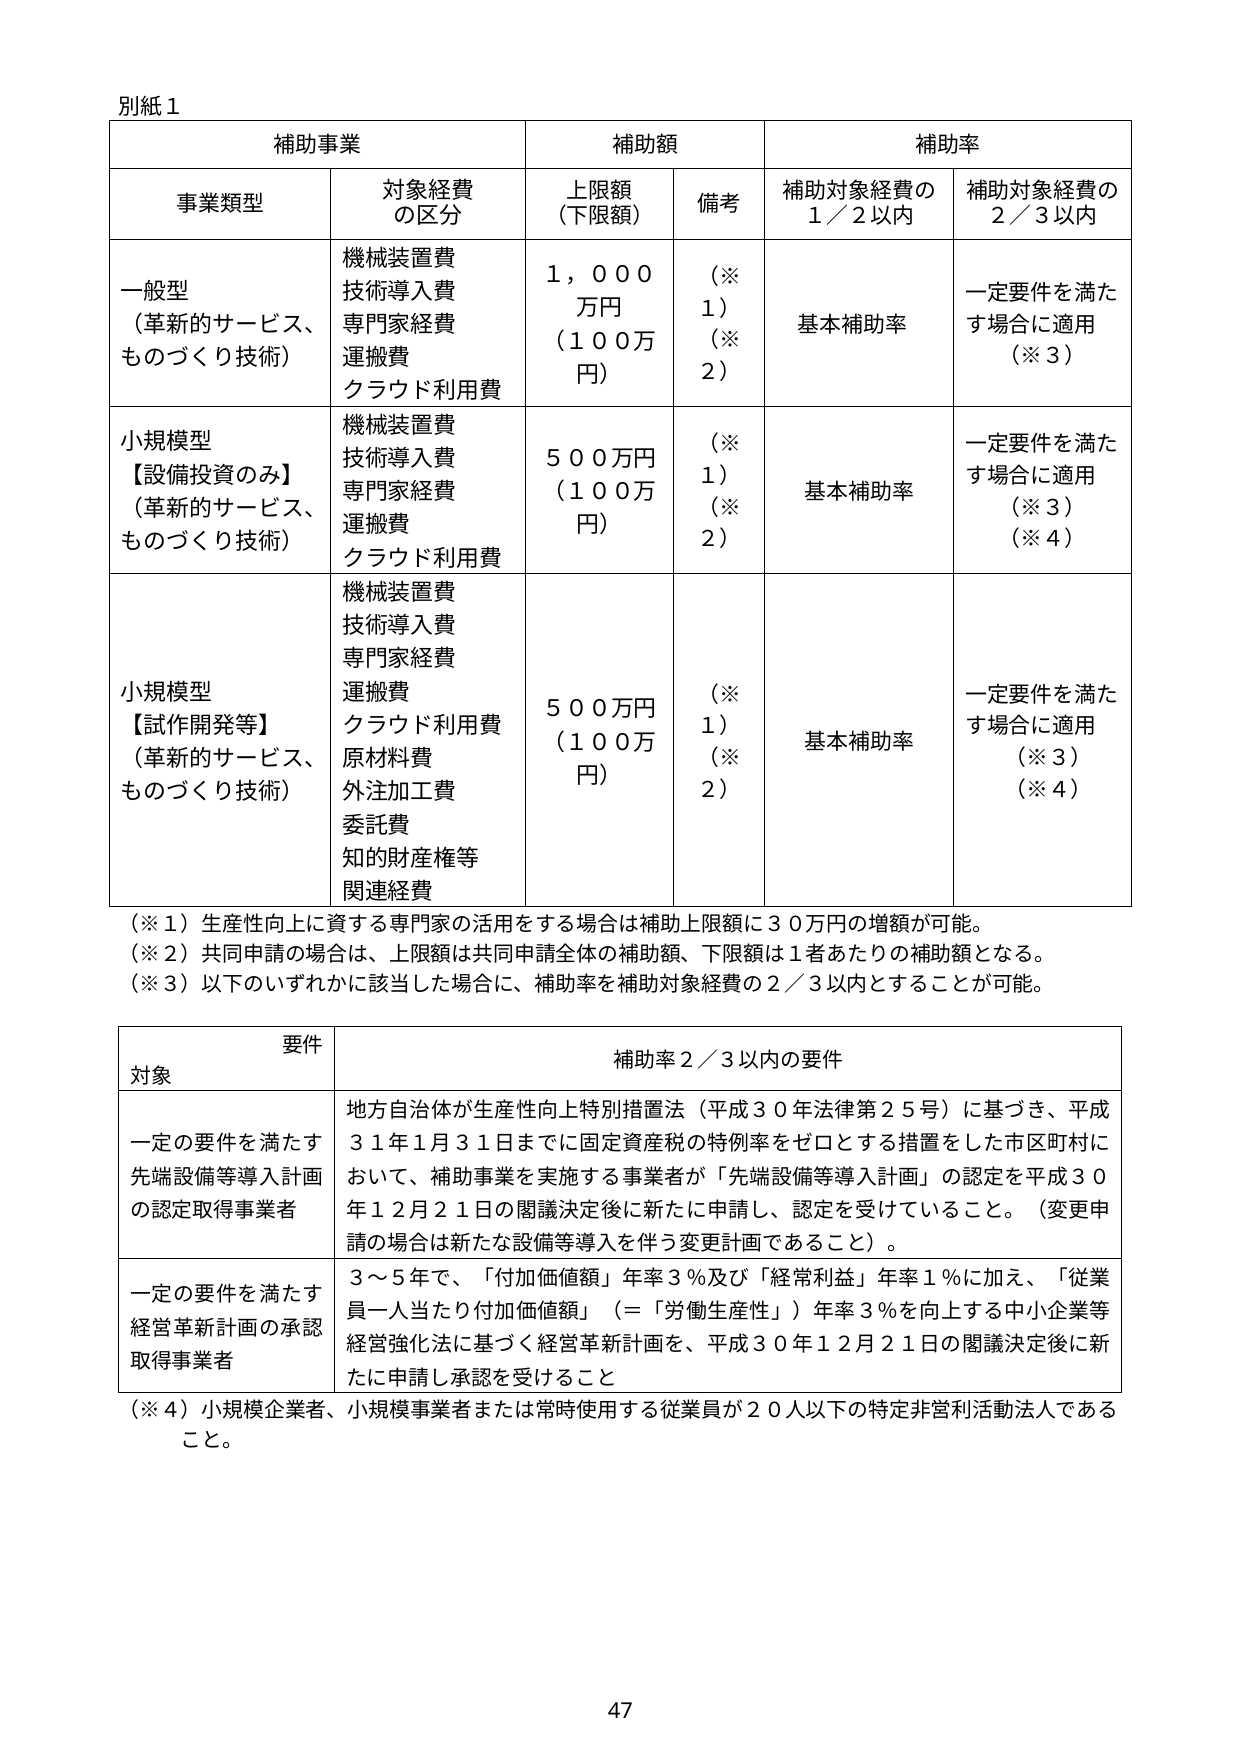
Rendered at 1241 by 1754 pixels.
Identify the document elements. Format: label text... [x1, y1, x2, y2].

table_cell 小規模型 【試作開発等】 （革新的サービス、 ものづくり技術） [110, 574, 330, 906]
table_cell ５００万円 （１００万円） [526, 574, 673, 906]
table_cell 機械装置費 技術導入費 専門家経費 運搬費 クラウド利用費 原材料費 外注加工費 委託費 知的財産権等 関連経費 [331, 574, 525, 906]
table_cell 基本補助率 [765, 240, 953, 406]
table_header 補助率 [765, 121, 1131, 168]
table_cell 基本補助率 [765, 407, 953, 573]
table_cell （※１） （※２） [674, 407, 764, 573]
table_cell 上限額 （下限額） [526, 169, 673, 238]
table_cell 事業類型 [110, 169, 330, 238]
table_cell 一定要件を満たす場合に適用 （※３） （※４） [954, 407, 1131, 573]
text （※２）共同申請の場合は、上限額は共同申請全体の補助額、下限額は１者あたりの補助額となる。 [118, 937, 1122, 968]
table_cell １，０００万円 （１００万円） [526, 240, 673, 406]
table_cell 機械装置費 技術導入費 専門家経費 運搬費 クラウド利用費 [331, 407, 525, 573]
table_cell 補助対象経費の １／２以内 [765, 169, 953, 238]
table_header 補助額 [526, 121, 764, 168]
table_cell 一定要件を満たす場合に適用 （※３） （※４） [954, 574, 1131, 906]
text （※３）以下のいずれかに該当した場合に、補助率を補助対象経費の２／３以内とすることが可能。 [118, 968, 1122, 998]
table_cell 補助対象経費の ２／３以内 [954, 169, 1131, 238]
table_cell 小規模型 【設備投資のみ】 （革新的サービス、 ものづくり技術） [110, 407, 330, 573]
table_cell （※１） （※２） [674, 574, 764, 906]
table_cell 基本補助率 [765, 574, 953, 906]
text 別紙１ [118, 89, 1122, 120]
table_cell 地方自治体が生産性向上特別措置法（平成３０年法律第２５号）に基づき、平成３１年１月３１日までに固定資産税の特例率をゼロとする措置をした市区町村において、補助事業を実施する事業者が「先端設備等導入計画」の認定を平成３０年１２月２１日の閣議決定後に新たに申請し、認定を受けていること。（変更申請の場合は新たな設備等導入を伴う変更計画であること）。 [335, 1091, 1121, 1257]
table_cell ５００万円 （１００万円） [526, 407, 673, 573]
table_cell （※１） （※２） [674, 240, 764, 406]
table_cell ３～５年で、「付加価値額」年率３％及び「経常利益」年率１％に加え、「従業員一人当たり付加価値額」（＝「労働生産性」）年率３％を向上する中小企業等経営強化法に基づく経営革新計画を、平成３０年１２月２１日の閣議決定後に新たに申請し承認を受けること [335, 1259, 1121, 1392]
table_cell 一定要件を満たす場合に適用 （※３） [954, 240, 1131, 406]
table_header 補助率２／３以内の要件 [335, 1027, 1121, 1090]
table_header 要件 対象 [119, 1027, 334, 1090]
table_cell 一定の要件を満たす 経営革新計画の承認取得事業者 [119, 1259, 334, 1392]
table_cell 対象経費 の区分 [331, 169, 525, 238]
text （※１）生産性向上に資する専門家の活用をする場合は補助上限額に３０万円の増額が可能。 [118, 907, 1122, 937]
table_cell 一般型 （革新的サービス、 ものづくり技術） [110, 240, 330, 406]
table_cell 機械装置費 技術導入費 専門家経費 運搬費 クラウド利用費 [331, 240, 525, 406]
table_header 補助事業 [110, 121, 525, 168]
text （※４）小規模企業者、小規模事業者または常時使用する従業員が２０人以下の特定非営利活動法人であること。 [118, 1393, 1122, 1453]
table_cell 備考 [674, 169, 764, 238]
table_cell 一定の要件を満たす 先端設備等導入計画の認定取得事業者 [119, 1091, 334, 1257]
